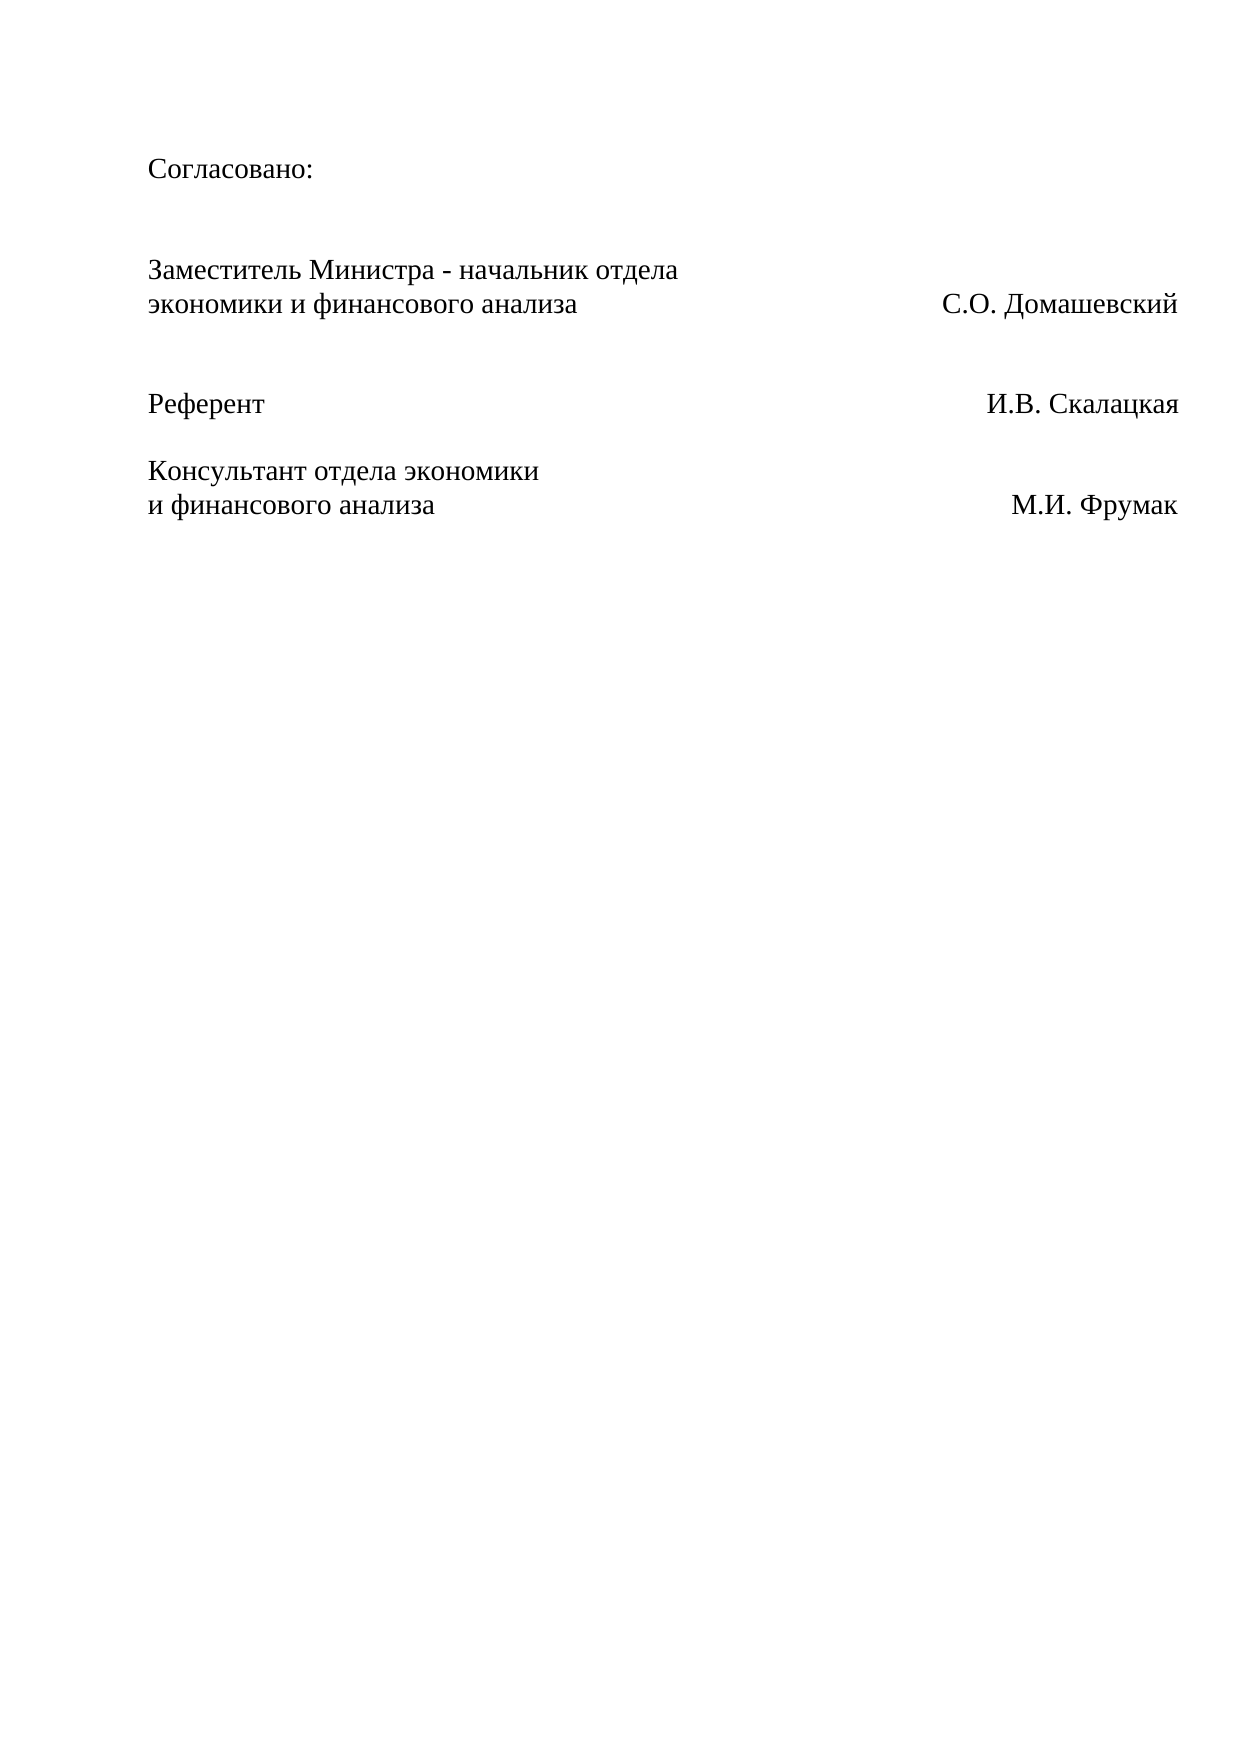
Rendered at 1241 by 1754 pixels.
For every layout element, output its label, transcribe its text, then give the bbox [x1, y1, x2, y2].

text экономики и финансового анализа С.О. Домашевский [148, 286, 1181, 319]
text Консультант отдела экономики [148, 453, 1181, 487]
text Согласовано: [148, 152, 1181, 185]
text и финансового анализа М.И. Фрумак [148, 487, 1181, 521]
text Заместитель Министра - начальник отдела [148, 252, 1181, 286]
text Референт И.В. Скалацкая [148, 386, 1181, 420]
